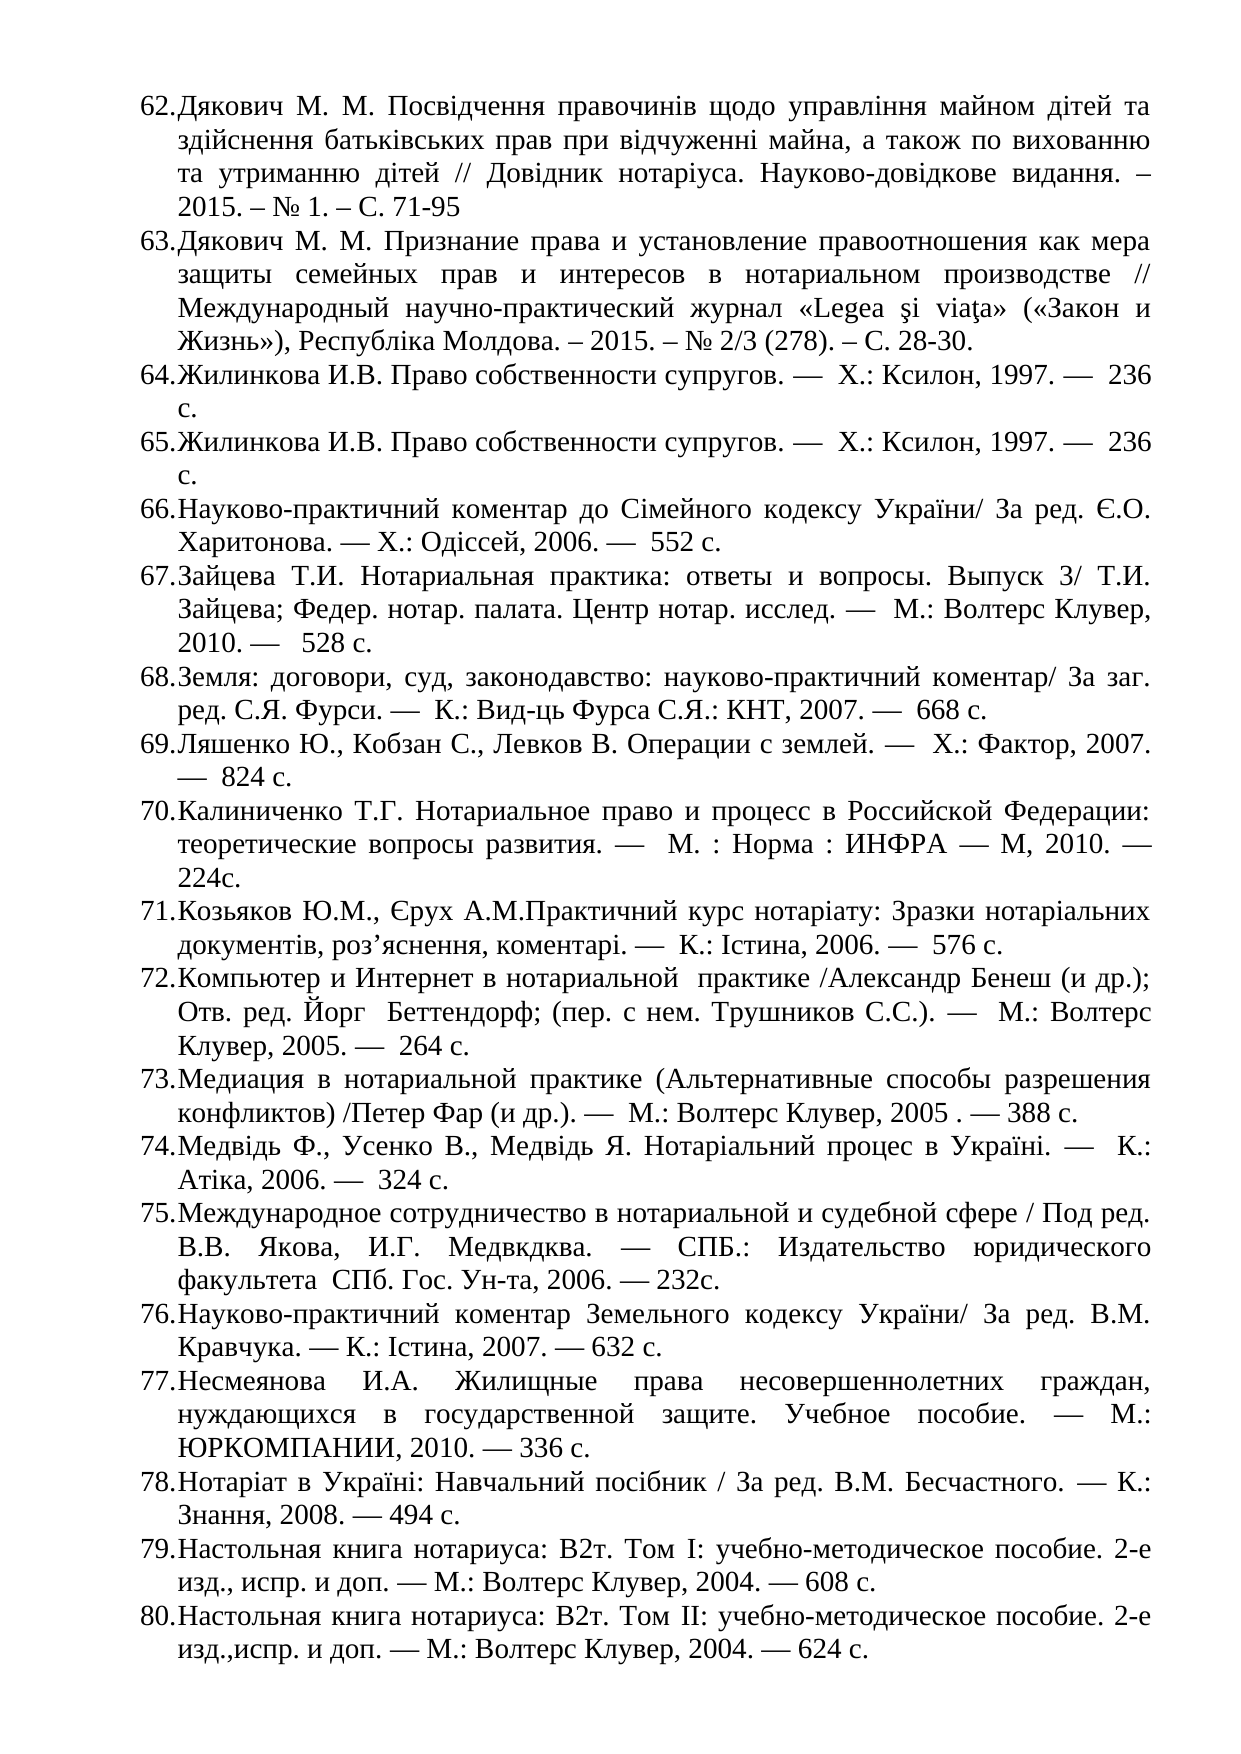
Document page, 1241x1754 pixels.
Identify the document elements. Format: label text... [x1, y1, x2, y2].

list Настольная книга нотариуса: В2т. Том II: учебно-методическое пособие. 2-е изд.,испр. и доп. — М.: Волтерс Клувер, 2004. — 624 с. [140, 1598, 1152, 1665]
list Дякович М. М. Посвідчення правочинів щодо управління майном дітей та здійснення батьківських прав при відчуженні майна, а також по вихованню та утриманню дітей // Довідник нотаріуса. Науково-довідкове видання. – 2015. – № 1. – С. 71-95 [140, 88, 1152, 223]
list Жилинкова И.В. Право собственности супругов. — Х.: Ксилон, 1997. — 236 с. [140, 424, 1152, 491]
list Нотаріат в Україні: Навчальний посібник / За ред. В.М. Бесчастного. — К.: Знання, 2008. — 494 с. [140, 1464, 1152, 1531]
list Медиация в нотариальной практике (Альтернативные способы разрешения конфликтов) /Петер Фар (и др.). — М.: Волтерс Клувер, 2005 . — 388 с. [140, 1061, 1152, 1128]
list Медвідь Ф., Усенко В., Медвідь Я. Нотаріальний процес в Україні. — К.: Атіка, 2006. — 324 с. [140, 1128, 1152, 1195]
list Ляшенко Ю., Кобзан С., Левков В. Операции с землей. — Х.: Фактор, 2007. — 824 с. [140, 726, 1152, 793]
list Настольная книга нотариуса: В2т. Том I: учебно-методическое пособие. 2-е изд., испр. и доп. — М.: Волтерс Клувер, 2004. — 608 с. [140, 1531, 1152, 1598]
list Жилинкова И.В. Право собственности супругов. — Х.: Ксилон, 1997. — 236 с. [140, 357, 1152, 424]
list Земля: договори, суд, законодавство: науково-практичний коментар/ За заг. ред. С.Я. Фурси. — К.: Вид-ць Фурса С.Я.: КНТ, 2007. — 668 с. [140, 659, 1152, 726]
list Несмеянова И.А. Жилищные права несовершеннолетних граждан, нуждающихся в государственной защите. Учебное пособие. — М.: ЮРКОМПАНИИ, 2010. — 336 с. [140, 1363, 1152, 1464]
list Дякович М. М. Признание права и установление правоотношения как мера защиты семейных прав и интересов в нотариальном производстве // Международный научно-практический журнал «Legea şi viaţa» («Закон и Жизнь»), Республіка Молдова. – 2015. – № 2/3 (278). – С. 28-30. [140, 223, 1152, 357]
list Калиниченко Т.Г. Нотариальное право и процесс в Российской Федерации: теоретические вопросы развития. — М. : Норма : ИНФРА — М, 2010. — 224с. [140, 793, 1152, 893]
list Козьяков Ю.М., Єрух А.М.Практичний курс нотаріату: Зразки нотаріальних документів, роз’яснення, коментарі. — К.: Істина, 2006. — 576 с. [140, 893, 1152, 961]
list Международное сотрудничество в нотариальной и судебной сфере / Под ред. В.В. Якова, И.Г. Медвкдква. — СПБ.: Издательство юридического факультета СПб. Гос. Ун-та, 2006. — 232с. [140, 1195, 1152, 1296]
list Зайцева Т.И. Нотариальная практика: ответы и вопросы. Выпуск 3/ Т.И. Зайцева; Федер. нотар. палата. Центр нотар. исслед. — М.: Волтерс Клувер, 2010. — 528 с. [140, 558, 1152, 659]
list Науково-практичний коментар Земельного кодексу України/ За ред. В.М. Кравчука. — К.: Істина, 2007. — 632 с. [140, 1296, 1152, 1363]
list Науково-практичний коментар до Сімейного кодексу України/ За ред. Є.О. Харитонова. — Х.: Одіссей, 2006. — 552 с. [140, 491, 1152, 558]
list Компьютер и Интернет в нотариальной практике /Александр Бенеш (и др.); Отв. ред. Йорг Беттендорф; (пер. с нем. Трушников С.С.). — М.: Волтерс Клувер, 2005. — 264 с. [140, 961, 1152, 1061]
